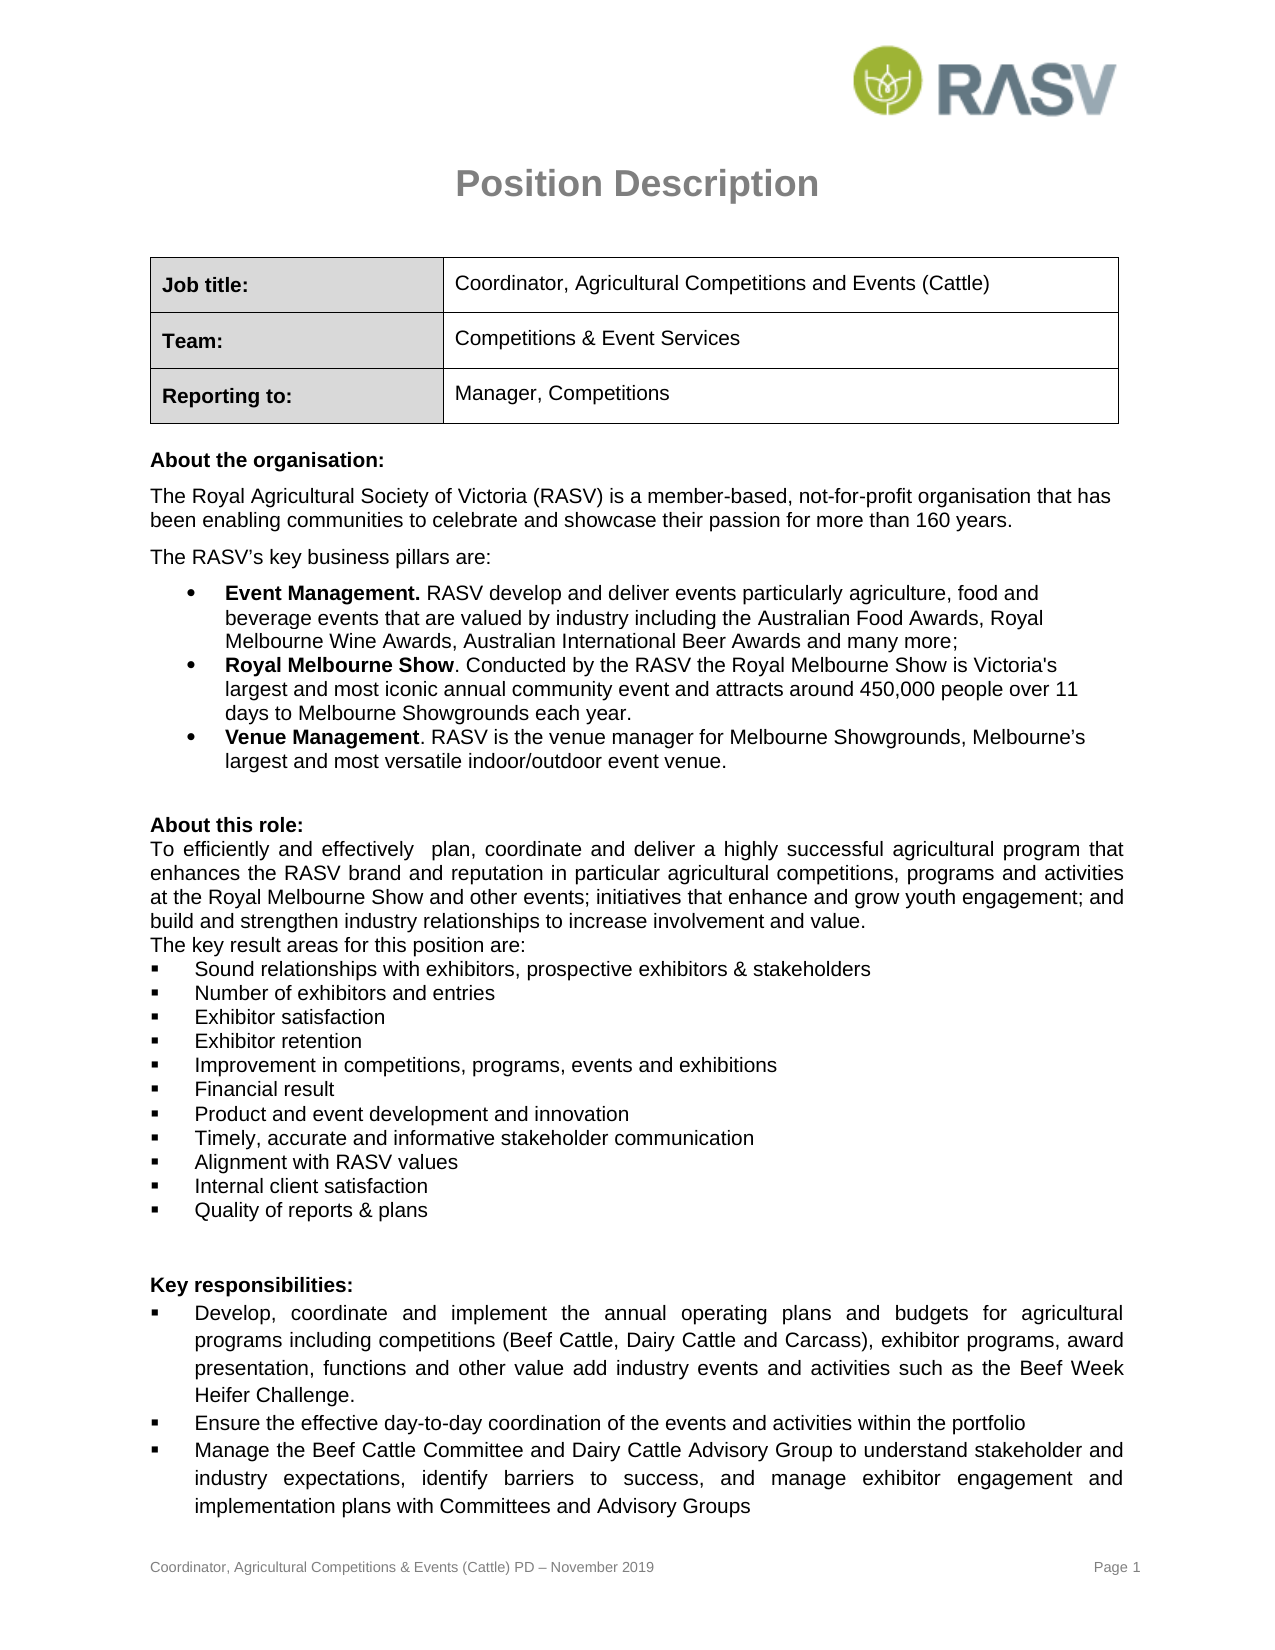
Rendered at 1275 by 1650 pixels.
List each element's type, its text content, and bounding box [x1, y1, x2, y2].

text About this role: [150, 813, 1125, 837]
table_cell Reporting to: [151, 369, 443, 423]
text Key responsibilities: [150, 1273, 1125, 1297]
table_cell Team: [151, 313, 443, 368]
text The key result areas for this position are: [150, 933, 1125, 957]
text The Royal Agricultural Society of Victoria (RASV) is a member-based, not-for-profit organisation that has been enabling communities to celebrate and showcase their passion for more than 160 years. [150, 484, 1125, 532]
list Financial result [150, 1077, 1125, 1101]
picture [843, 30, 1126, 131]
list Improvement in competitions, programs, events and exhibitions [150, 1053, 1125, 1077]
list Ensure the effective day-to-day coordination of the events and activities within the portfolio [150, 1411, 1125, 1435]
table_header Job title: [151, 258, 443, 312]
list Develop, coordinate and implement the annual operating plans and budgets for agricultural programs including competitions (Beef Cattle, Dairy Cattle and Carcass), exhibitor programs, award presentation, functions and other value add industry events and activities such as the Beef Week Heifer Challenge. [150, 1301, 1125, 1407]
text About the organisation: [150, 448, 1125, 472]
table_cell Competitions & Event Services [444, 313, 1118, 368]
list Sound relationships with exhibitors, prospective exhibitors & stakeholders [150, 957, 1125, 981]
list Event Management. RASV develop and deliver events particularly agriculture, food and beverage events that are valued by industry including the Australian Food Awards, Royal Melbourne Wine Awards, Australian International Beer Awards and many more; [187, 581, 1125, 653]
list Royal Melbourne Show. Conducted by the RASV the Royal Melbourne Show is Victoria's largest and most iconic annual community event and attracts around 450,000 people over 11 days to Melbourne Showgrounds each year. [187, 653, 1125, 725]
list Manage the Beef Cattle Committee and Dairy Cattle Advisory Group to understand stakeholder and industry expectations, identify barriers to success, and manage exhibitor engagement and implementation plans with Committees and Advisory Groups [150, 1438, 1125, 1517]
list Exhibitor retention [150, 1029, 1125, 1053]
list Number of exhibitors and entries [150, 981, 1125, 1005]
list Alignment with RASV values [150, 1149, 1125, 1173]
list Product and event development and innovation [150, 1101, 1125, 1125]
list Timely, accurate and informative stakeholder communication [150, 1125, 1125, 1149]
list Internal client satisfaction [150, 1173, 1125, 1198]
table_cell Manager, Competitions [444, 369, 1118, 423]
text The RASV’s key business pillars are: [150, 545, 1125, 569]
list Exhibitor satisfaction [150, 1005, 1125, 1029]
table_header Coordinator, Agricultural Competitions and Events (Cattle) [444, 258, 1118, 312]
text To efficiently and effectively plan, coordinate and deliver a highly successful agricultural program that enhances the RASV brand and reputation in particular agricultural competitions, programs and activities at the Royal Melbourne Show and other events; initiatives that enhance and grow youth engagement; and build and strengthen industry relationships to increase involvement and value. [150, 837, 1125, 933]
list Quality of reports & plans [150, 1198, 1125, 1222]
list Venue Management. RASV is the venue manager for Melbourne Showgrounds, Melbourne’s largest and most versatile indoor/outdoor event venue. [187, 725, 1125, 773]
